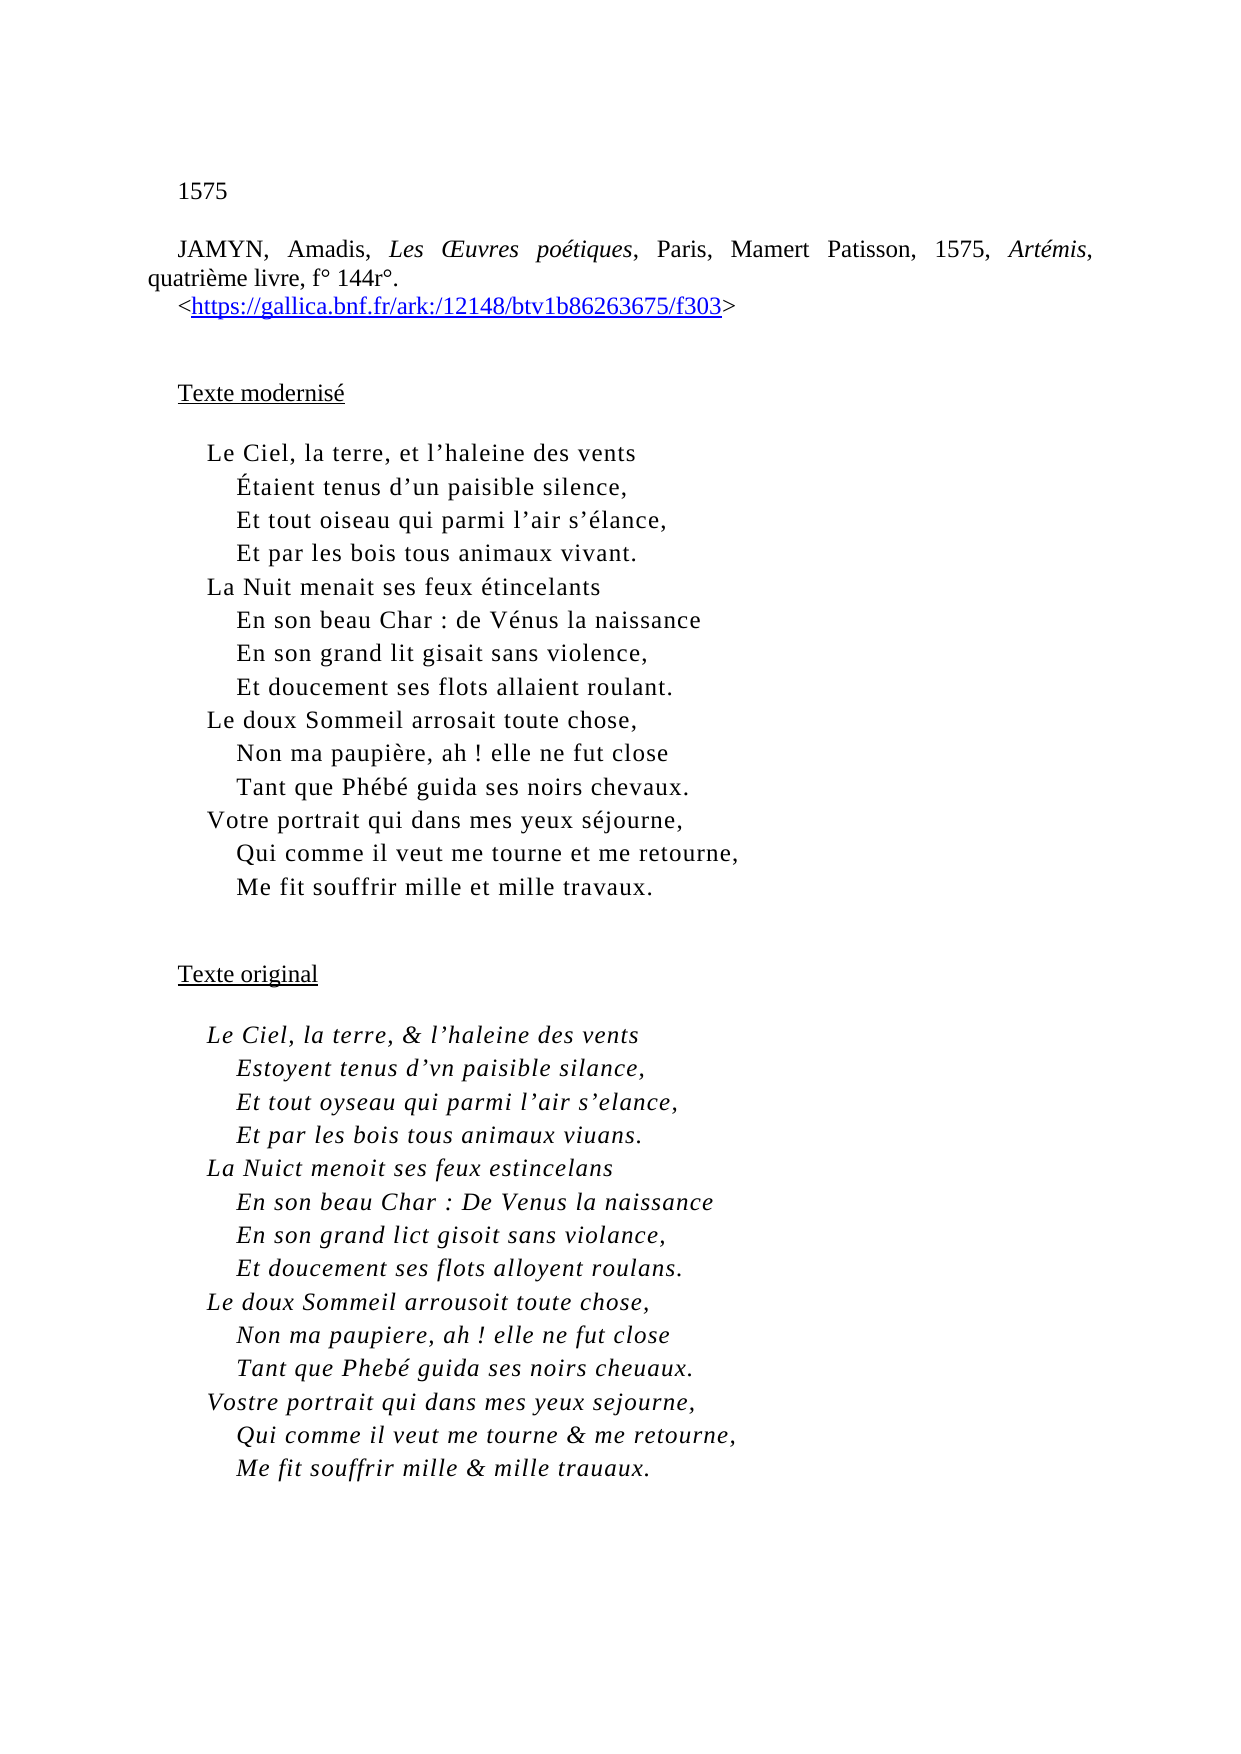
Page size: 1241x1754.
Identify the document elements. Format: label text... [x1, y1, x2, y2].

text Et doucement ses flots alloyent roulans. [236, 1250, 1093, 1283]
text Votre portrait qui dans mes yeux séjourne, [207, 802, 1093, 835]
text Me fit souffrir mille & mille trauaux. [236, 1450, 1093, 1483]
text Et tout oiseau qui parmi l’air s’élance, [236, 502, 1093, 535]
text En son beau Char : De Venus la naissance [236, 1183, 1093, 1217]
text Non ma paupière, ah ! elle ne fut close [236, 735, 1093, 768]
text Texte modernisé [148, 378, 1093, 406]
text En son grand lit gisait sans violence, [236, 635, 1093, 668]
text Tant que Phebé guida ses noirs cheuaux. [236, 1350, 1093, 1383]
text Estoyent tenus d’vn paisible silance, [236, 1050, 1093, 1083]
text Vostre portrait qui dans mes yeux sejourne, [207, 1383, 1093, 1417]
text Étaient tenus d’un paisible silence, [236, 468, 1093, 502]
text Et par les bois tous animaux vivant. [236, 535, 1093, 568]
text Et doucement ses flots allaient roulant. [236, 668, 1093, 702]
text La Nuict menoit ses feux estincelans [207, 1150, 1093, 1183]
text En son beau Char : de Vénus la naissance [236, 602, 1093, 635]
text La Nuit menait ses feux étincelants [207, 568, 1093, 602]
text JAMYN, Amadis, Les Œuvres poétiques, Paris, Mamert Patisson, 1575, Artémis, quatrième livre, f° 144r°. [148, 234, 1093, 291]
text Le doux Sommeil arrousoit toute chose, [207, 1283, 1093, 1317]
text 1575 [148, 176, 1093, 205]
text En son grand lict gisoit sans violance, [236, 1217, 1093, 1250]
text <https://gallica.bnf.fr/ark:/12148/btv1b86263675/f303> [148, 291, 1093, 320]
text Texte original [148, 959, 1093, 988]
text Qui comme il veut me tourne et me retourne, [236, 835, 1093, 868]
text Tant que Phébé guida ses noirs chevaux. [236, 768, 1093, 802]
text Qui comme il veut me tourne & me retourne, [236, 1417, 1093, 1450]
text Et par les bois tous animaux viuans. [236, 1117, 1093, 1150]
text Le Ciel, la terre, & l’haleine des vents [207, 1017, 1093, 1050]
text Et tout oyseau qui parmi l’air s’elance, [236, 1083, 1093, 1117]
text Non ma paupiere, ah ! elle ne fut close [236, 1317, 1093, 1350]
text Me fit souffrir mille et mille travaux. [236, 868, 1093, 902]
text Le doux Sommeil arrosait toute chose, [207, 702, 1093, 735]
text Le Ciel, la terre, et l’haleine des vents [207, 435, 1093, 468]
